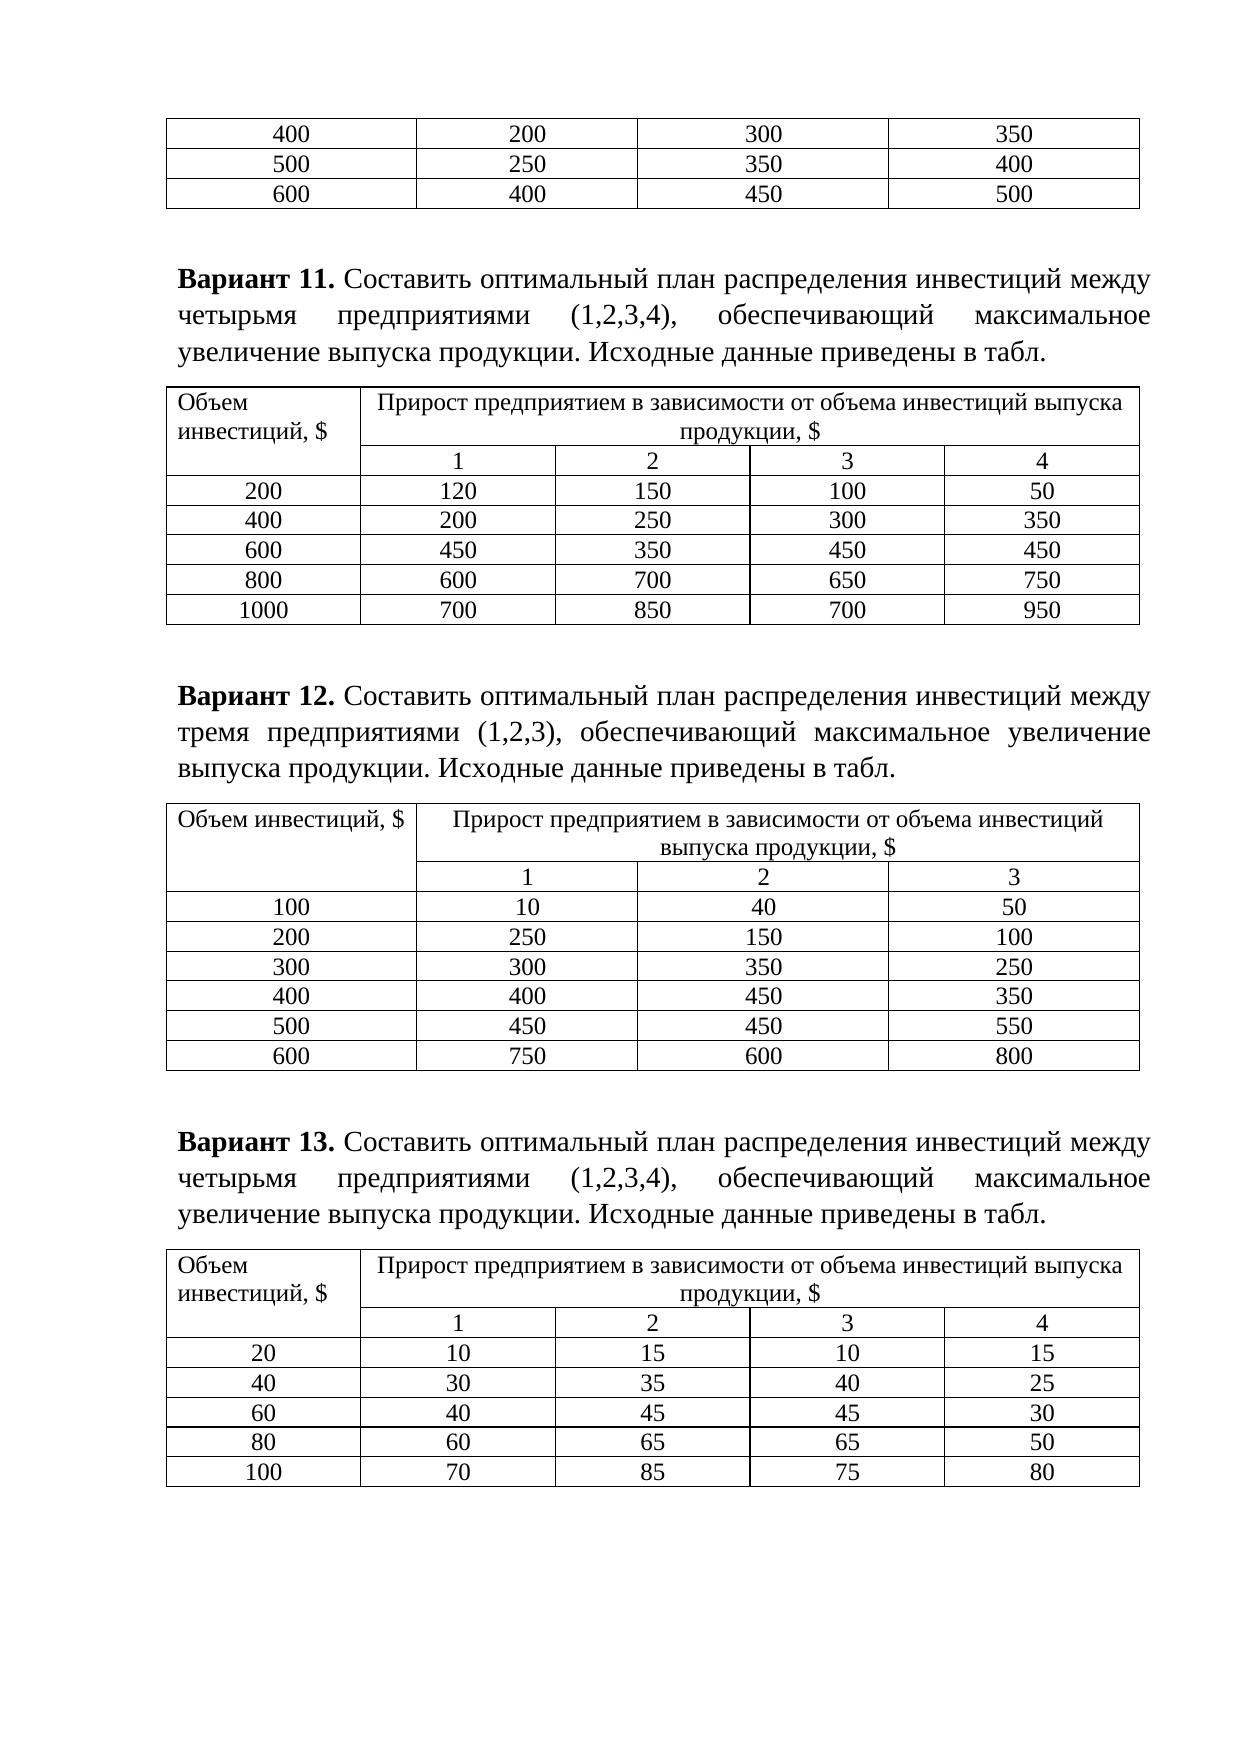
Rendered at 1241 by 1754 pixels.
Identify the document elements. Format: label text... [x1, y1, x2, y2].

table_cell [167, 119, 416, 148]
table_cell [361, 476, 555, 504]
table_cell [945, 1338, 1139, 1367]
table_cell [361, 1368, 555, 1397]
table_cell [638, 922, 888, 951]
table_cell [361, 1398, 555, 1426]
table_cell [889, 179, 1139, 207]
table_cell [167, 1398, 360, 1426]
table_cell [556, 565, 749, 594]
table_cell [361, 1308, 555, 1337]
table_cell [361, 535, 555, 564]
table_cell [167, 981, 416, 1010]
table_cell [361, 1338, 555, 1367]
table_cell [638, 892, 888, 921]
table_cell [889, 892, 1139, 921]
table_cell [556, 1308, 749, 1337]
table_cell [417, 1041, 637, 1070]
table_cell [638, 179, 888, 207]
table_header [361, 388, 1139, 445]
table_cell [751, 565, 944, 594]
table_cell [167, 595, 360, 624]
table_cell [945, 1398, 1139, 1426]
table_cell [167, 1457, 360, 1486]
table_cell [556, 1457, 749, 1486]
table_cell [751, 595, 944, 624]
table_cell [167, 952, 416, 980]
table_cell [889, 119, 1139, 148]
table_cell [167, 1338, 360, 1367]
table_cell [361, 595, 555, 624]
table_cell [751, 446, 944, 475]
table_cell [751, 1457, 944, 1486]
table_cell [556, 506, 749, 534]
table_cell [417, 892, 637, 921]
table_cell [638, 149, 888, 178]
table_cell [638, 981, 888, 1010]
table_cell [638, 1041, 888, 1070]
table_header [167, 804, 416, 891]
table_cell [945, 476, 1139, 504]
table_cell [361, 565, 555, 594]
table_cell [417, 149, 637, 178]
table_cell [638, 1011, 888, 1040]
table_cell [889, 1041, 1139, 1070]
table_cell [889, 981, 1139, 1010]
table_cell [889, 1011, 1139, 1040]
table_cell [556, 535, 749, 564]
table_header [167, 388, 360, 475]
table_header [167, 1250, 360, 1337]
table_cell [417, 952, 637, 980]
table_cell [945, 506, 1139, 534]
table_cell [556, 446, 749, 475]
text Вариант 12. Составить оптимальный план распределения инвестиций между тремя предприятиями (1,2,3), обеспечивающий максимальное увеличение выпуска продукции. Исходные данные приведены в табл. [177, 678, 1152, 783]
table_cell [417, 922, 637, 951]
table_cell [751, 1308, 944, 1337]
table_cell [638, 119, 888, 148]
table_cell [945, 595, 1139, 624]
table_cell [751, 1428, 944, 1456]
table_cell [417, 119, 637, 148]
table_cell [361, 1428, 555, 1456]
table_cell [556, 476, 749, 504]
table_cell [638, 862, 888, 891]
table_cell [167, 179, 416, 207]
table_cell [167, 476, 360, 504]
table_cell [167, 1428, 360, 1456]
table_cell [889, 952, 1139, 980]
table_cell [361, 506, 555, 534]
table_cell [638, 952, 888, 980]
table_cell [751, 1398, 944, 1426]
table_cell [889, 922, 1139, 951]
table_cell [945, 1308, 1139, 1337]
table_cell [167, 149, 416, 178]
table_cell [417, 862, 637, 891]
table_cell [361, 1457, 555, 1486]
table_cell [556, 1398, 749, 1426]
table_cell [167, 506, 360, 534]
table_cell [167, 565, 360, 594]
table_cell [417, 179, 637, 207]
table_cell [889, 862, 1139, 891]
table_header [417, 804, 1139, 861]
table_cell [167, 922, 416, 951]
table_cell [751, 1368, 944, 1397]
text Вариант 11. Составить оптимальный план распределения инвестиций между четырьмя предприятиями (1,2,3,4), обеспечивающий максимальное увеличение выпуска продукции. Исходные данные приведены в табл. [177, 261, 1152, 367]
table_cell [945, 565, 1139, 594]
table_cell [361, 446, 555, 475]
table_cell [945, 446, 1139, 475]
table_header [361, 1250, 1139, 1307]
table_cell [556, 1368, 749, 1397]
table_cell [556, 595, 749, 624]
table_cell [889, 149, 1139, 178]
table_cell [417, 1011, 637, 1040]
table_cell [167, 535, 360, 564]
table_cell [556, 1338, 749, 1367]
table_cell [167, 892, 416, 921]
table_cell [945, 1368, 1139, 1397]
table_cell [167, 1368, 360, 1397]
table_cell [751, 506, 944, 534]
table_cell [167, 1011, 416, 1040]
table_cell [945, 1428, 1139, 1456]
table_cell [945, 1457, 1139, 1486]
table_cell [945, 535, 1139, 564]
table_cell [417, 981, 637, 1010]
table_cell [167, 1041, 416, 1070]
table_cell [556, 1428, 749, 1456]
text Вариант 13. Составить оптимальный план распределения инвестиций между четырьмя предприятиями (1,2,3,4), обеспечивающий максимальное увеличение выпуска продукции. Исходные данные приведены в табл. [177, 1124, 1152, 1229]
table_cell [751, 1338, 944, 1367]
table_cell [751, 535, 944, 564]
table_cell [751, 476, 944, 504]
